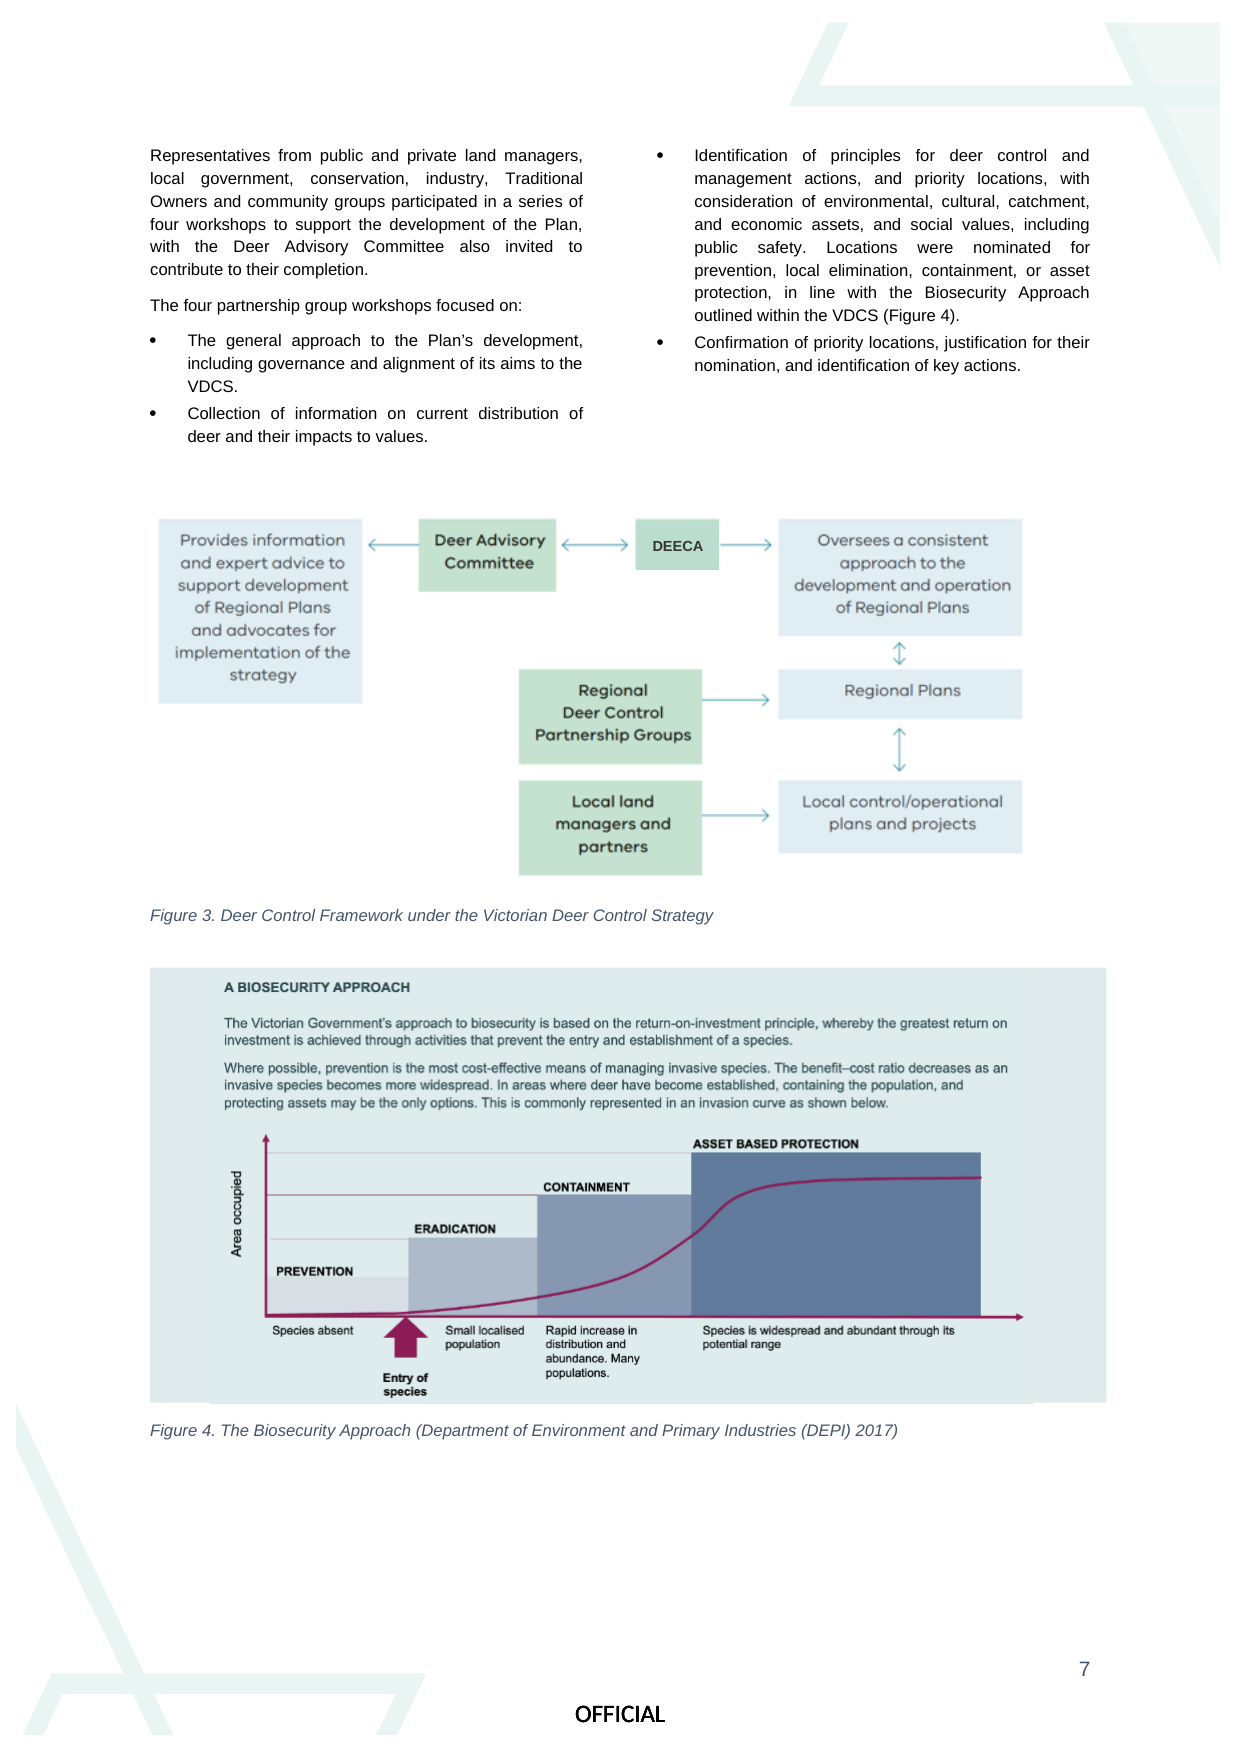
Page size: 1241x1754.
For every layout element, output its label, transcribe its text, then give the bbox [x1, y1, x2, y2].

picture [0, 1, 1241, 1754]
list Confirmation of priority locations, justification for their nomination, and identification of key actions. [657, 333, 1090, 375]
text Representatives from public and private land managers, local government, conservation, industry, Traditional Owners and community groups participated in a series of four workshops to support the development of the Plan, with the Deer Advisory Committee also invited to contribute to their completion. [150, 146, 583, 279]
list Collection of information on current distribution of deer and their impacts to values. [150, 404, 583, 446]
list Identification of principles for deer control and management actions, and priority locations, with consideration of environmental, cultural, catchment, and economic assets, and social values, including public safety. Locations were nominated for prevention, local elimination, containment, or asset protection, in line with the Biosecurity Approach outlined within the VDCS (Figure 4). [657, 146, 1090, 325]
list The general approach to the Plan’s development, including governance and alignment of its aims to the VDCS. [150, 331, 583, 396]
text The four partnership group workshops focused on: [150, 296, 583, 315]
